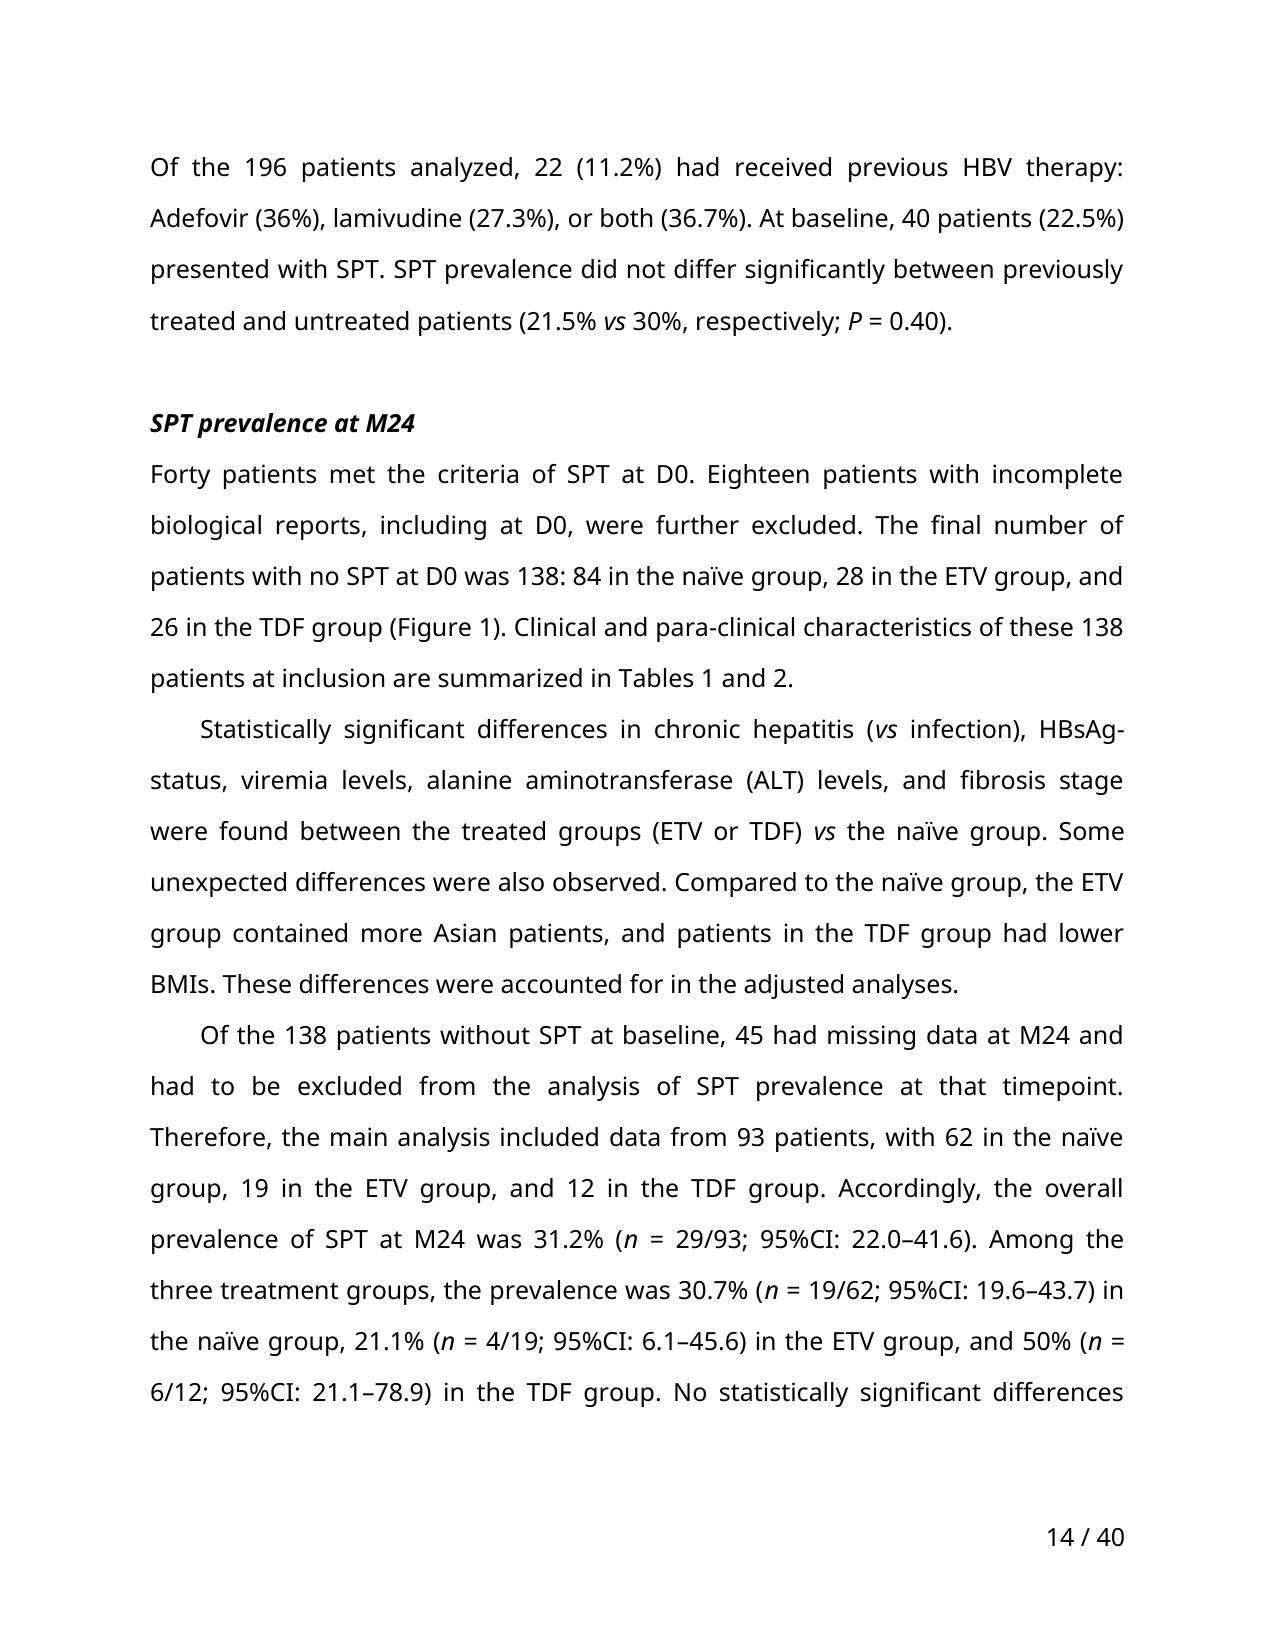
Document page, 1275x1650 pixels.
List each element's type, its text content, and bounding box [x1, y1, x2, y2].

text Statistically significant differences in chronic hepatitis (vs infection), HBsAg-status, viremia levels, alanine aminotransferase (ALT) levels, and fibrosis stage were found between the treated groups (ETV or TDF) vs the naïve group. Some unexpected differences were also observed. Compared to the naïve group, the ETV group contained more Asian patients, and patients in the TDF group had lower BMIs. These differences were accounted for in the adjusted analyses. [150, 711, 1125, 1001]
text Forty patients met the criteria of SPT at D0. Eighteen patients with incomplete biological reports, including at D0, were further excluded. The final number of patients with no SPT at D0 was 138: 84 in the naïve group, 28 in the ETV group, and 26 in the TDF group (Figure 1). Clinical and para-clinical characteristics of these 138 patients at inclusion are summarized in Tables 1 and 2. [150, 456, 1125, 694]
text Of the 196 patients analyzed, 22 (11.2%) had received previous HBV therapy: Adefovir (36%), lamivudine (27.3%), or both (36.7%). At baseline, 40 patients (22.5%) presented with SPT. SPT prevalence did not differ significantly between previously treated and untreated patients (21.5% vs 30%, respectively; P = 0.40). [150, 150, 1125, 337]
text SPT prevalence at M24 [150, 405, 1125, 439]
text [150, 1018, 1125, 1409]
